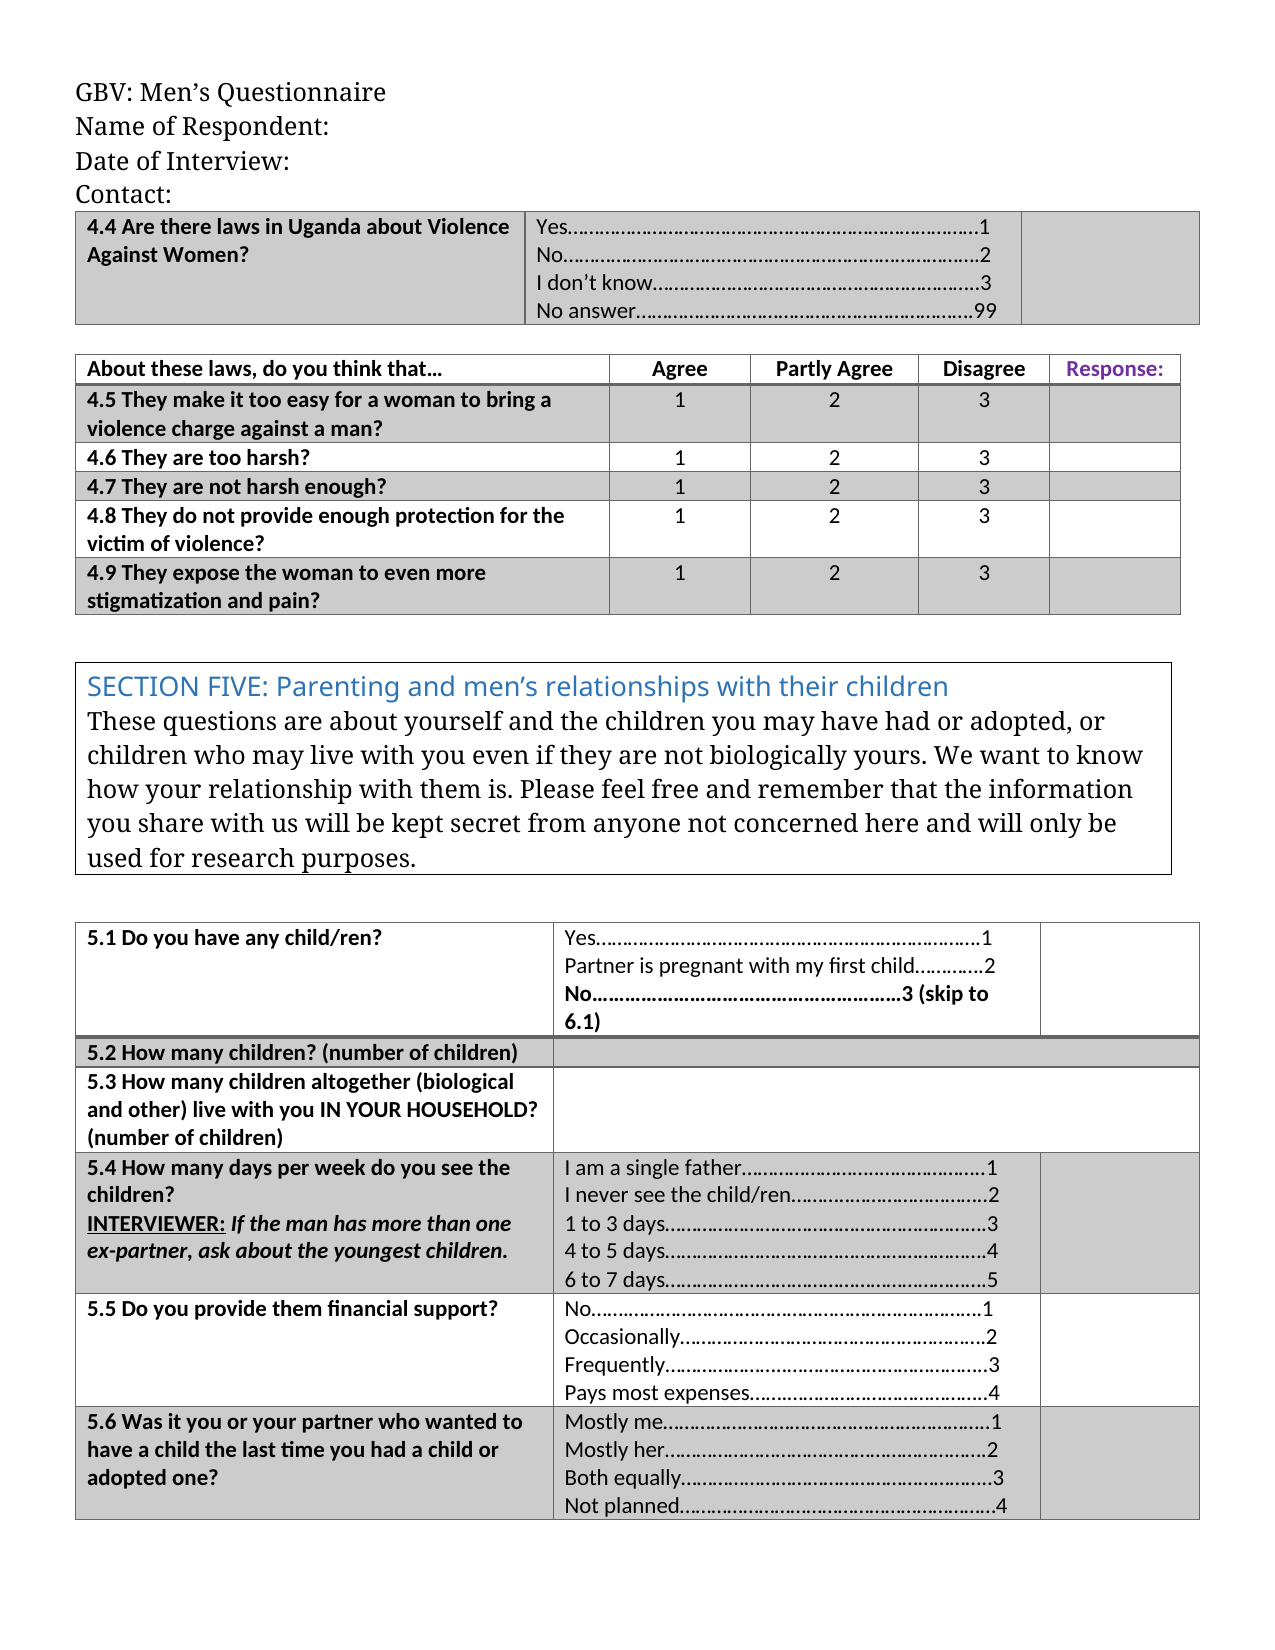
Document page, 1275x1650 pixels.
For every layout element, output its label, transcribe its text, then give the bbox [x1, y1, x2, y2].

table_cell 4.9 They expose the woman to even more stigmatization and pain? [76, 558, 609, 614]
table_cell 5.6 Was it you or your partner who wanted to have a child the last time you had a child or adopted one? [76, 1407, 553, 1519]
table_cell I am a single father……………………..………………..1 I never see the child/ren………..……………………..2 1 to 3 days…………………………………………………….3 4 to 5 days…………………………………………………….4 6 to 7 days…………………………………………………….5 [554, 1153, 1040, 1293]
table_cell [1041, 1153, 1199, 1293]
table_cell 3 [919, 558, 1049, 614]
table_cell Mostly me……………………………………………………..1 Mostly her…………………………………………………….2 Both equally…………………………………………………..3 Not planned……………………………………………………4 [554, 1407, 1040, 1519]
table_cell 4.5 They make it too easy for a woman to bring a violence charge against a man? [76, 386, 609, 442]
table_cell 1 [610, 501, 750, 557]
table_cell 1 [610, 386, 750, 442]
table_header Yes……………………………………………………………….1 Partner is pregnant with my first child………….2 No…………………………………………………3 (skip to 6.1) [554, 923, 1040, 1035]
table_cell 1 [610, 558, 750, 614]
table_header About these laws, do you think that… [76, 355, 609, 382]
table_cell [1050, 558, 1180, 614]
table_cell 2 [751, 386, 918, 442]
table_cell [554, 1068, 1199, 1152]
table_header Agree [610, 355, 750, 382]
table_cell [526, 212, 1021, 324]
table_cell 5.5 Do you provide them financial support? [76, 1294, 553, 1406]
table_cell 2 [751, 501, 918, 557]
table_cell [554, 1039, 1199, 1066]
table_header Partly Agree [751, 355, 918, 382]
table_header Disagree [919, 355, 1049, 382]
table_cell 4.7 They are not harsh enough? [76, 472, 609, 500]
table_cell 3 [919, 386, 1049, 442]
table_cell 1 [610, 472, 750, 500]
table_cell [1041, 1407, 1199, 1519]
table_header SECTION FIVE: Parenting and men’s relationships with their children These questions are about yourself and the children you may have had or adopted, or children who may live with you even if they are not biologically yours. We want to know how your relationship with them is. Please feel free and remember that the information you share with us will be kept secret from anyone not concerned here and will only be used for research purposes. [76, 663, 1171, 874]
table_cell [1050, 443, 1180, 471]
table_cell 2 [751, 558, 918, 614]
table_cell 4.4 Are there laws in Uganda about Violence Against Women? [76, 212, 524, 324]
table_header [1041, 923, 1199, 1035]
table_cell [1041, 1294, 1199, 1406]
table_cell [1050, 472, 1180, 500]
table_cell 3 [919, 472, 1049, 500]
table_cell 4.8 They do not provide enough protection for the victim of violence? [76, 501, 609, 557]
table_cell 3 [919, 443, 1049, 471]
table_cell 5.3 How many children altogether (biological and other) live with you IN YOUR HOUSEHOLD? (number of children) [76, 1068, 553, 1152]
table_cell No…….………………………………………………………….1 Occasionally………………………………………………….2 Frequently…………………..………………………………..3 Pays most expenses…….………………………………..4 [554, 1294, 1040, 1406]
table_cell 1 [610, 443, 750, 471]
table_cell [1050, 501, 1180, 557]
table_cell 5.4 How many days per week do you see the children? INTERVIEWER: If the man has more than one ex-partner, ask about the youngest children. [76, 1153, 553, 1293]
table_cell 3 [919, 501, 1049, 557]
table_cell 5.2 How many children? (number of children) [76, 1039, 553, 1066]
table_cell [1050, 386, 1180, 442]
table_header 5.1 Do you have any child/ren? [76, 923, 553, 1035]
table_cell 4.6 They are too harsh? [76, 443, 609, 471]
table_header Response: [1050, 355, 1180, 382]
table_cell 2 [751, 443, 918, 471]
table_cell 2 [751, 472, 918, 500]
table_cell [1022, 212, 1199, 324]
